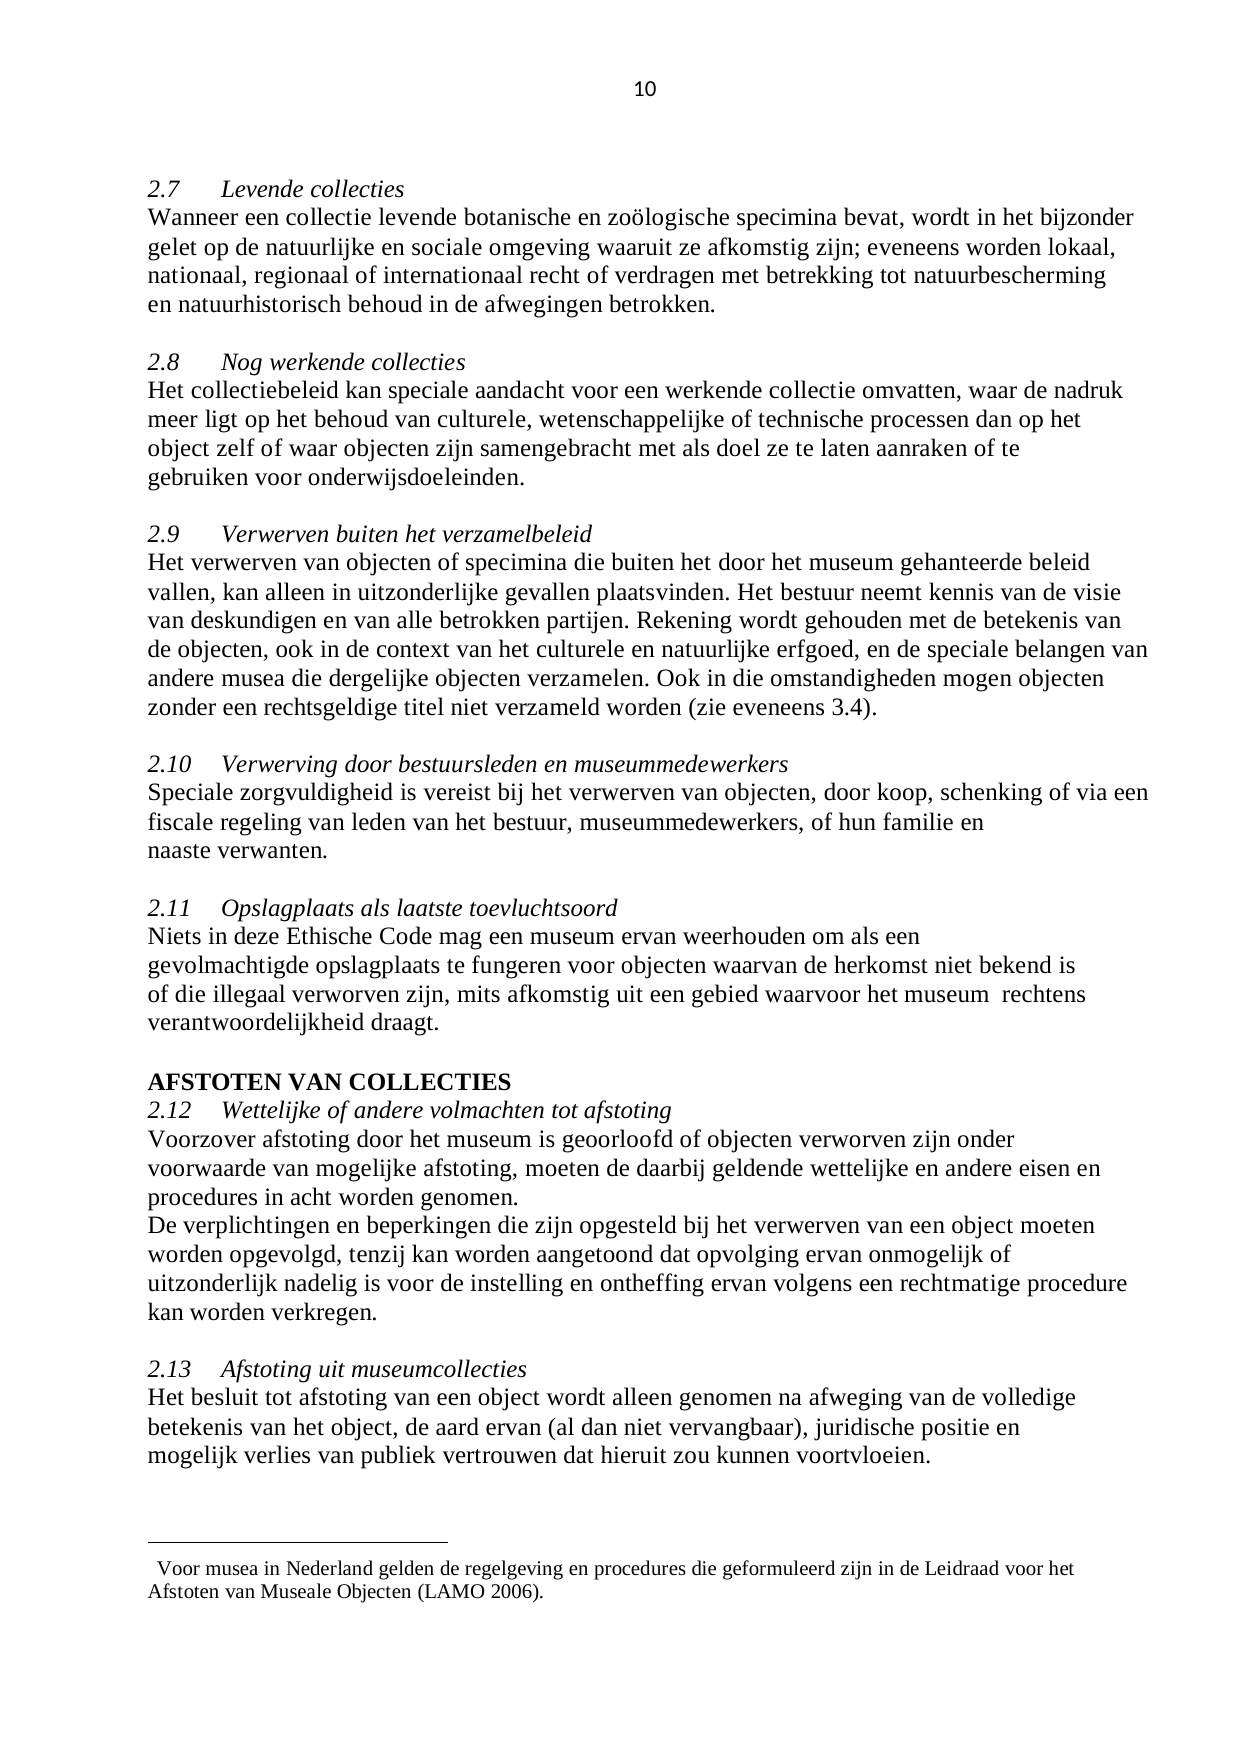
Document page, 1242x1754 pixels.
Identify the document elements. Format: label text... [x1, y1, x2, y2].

text 2.9 Verwerven buiten het verzamelbeleid [147, 519, 1156, 548]
text Voorzover afstoting door het museum is geoorloofd of objecten verworven zijn onder voorwaarde van mogelijke afstoting, moeten de daarbij geldende wettelijke en andere eisen en procedures in acht worden genomen. [147, 1124, 1137, 1210]
text 2.13 Afstoting uit museumcollecties [147, 1354, 1156, 1383]
text Niets in deze Ethische Code mag een museum ervan weerhouden om als een gevolmachtigde opslagplaats te fungeren voor objecten waarvan de herkomst niet bekend is of die illegaal verworven zijn, mits afkomstig uit een gebied waarvoor het museum rechtens verantwoordelijkheid draagt. [147, 922, 1087, 1036]
text 2.12 Wettelijke of andere volmachten tot afstoting [147, 1096, 1156, 1124]
text Het verwerven van objecten of specimina die buiten het door het museum gehanteerde beleid [147, 548, 1156, 577]
text 2.8 Nog werkende collecties [147, 347, 1156, 376]
text AFSTOTEN VAN COLLECTIES [147, 1067, 1156, 1096]
text Wanneer een collectie levende botanische en zoölogische specimina bevat, wordt in het bijzonder [147, 203, 1156, 232]
text vallen, kan alleen in uitzonderlijke gevallen plaatsvinden. Het bestuur neemt kennis van de visie van deskundigen en van alle betrokken partijen. Rekening wordt gehouden met de betekenis van de objecten, ook in de context van het culturele en natuurlijke erfgoed, en de speciale belangen van andere musea die dergelijke objecten verzamelen. Ook in die omstandigheden mogen objecten zonder een rechtsgeldige titel niet verzameld worden (zie eveneens 3.4). [147, 577, 1149, 721]
text betekenis van het object, de aard ervan (al dan niet vervangbaar), juridische positie en mogelijk verlies van publiek vertrouwen dat hieruit zou kunnen voortvloeien. [147, 1412, 1108, 1469]
text 2.7 Levende collecties [147, 174, 1156, 203]
text De verplichtingen en beperkingen die zijn opgesteld bij het verwerven van een object moeten [147, 1210, 1156, 1239]
text Voor musea in Nederland gelden de regelgeving en procedures die geformuleerd zijn in de Leidraad voor het [156, 1556, 1075, 1580]
text 2.11 Opslagplaats als laatste toevluchtsoord [147, 893, 1156, 922]
text gelet op de natuurlijke en sociale omgeving waaruit ze afkomstig zijn; eveneens worden lokaal, nationaal, regionaal of internationaal recht of verdragen met betrekking tot natuurbescherming en natuurhistorisch behoud in de afwegingen betrokken. [147, 232, 1129, 318]
text Het besluit tot afstoting van een object wordt alleen genomen na afweging van de volledige [147, 1383, 1156, 1411]
text Het collectiebeleid kan speciale aandacht voor een werkende collectie omvatten, waar de nadruk [147, 376, 1156, 404]
text worden opgevolgd, tenzij kan worden aangetoond dat opvolging ervan onmogelijk of uitzonderlijk nadelig is voor de instelling en ontheffing ervan volgens een rechtmatige procedure kan worden verkregen. [147, 1239, 1142, 1325]
text Afstoten van Museale Objecten (LAMO 2006). [147, 1580, 1156, 1604]
text meer ligt op het behoud van culturele, wetenschappelijke of technische processen dan op het object zelf of waar objecten zijn samengebracht met als doel ze te laten aanraken of te gebruiken voor onderwijsdoeleinden. [147, 404, 1121, 491]
text Speciale zorgvuldigheid is vereist bij het verwerven van objecten, door koop, schenking of via een [147, 778, 1156, 807]
text fiscale regeling van leden van het bestuur, museummedewerkers, of hun familie en naaste verwanten. [147, 807, 1054, 864]
text 2.10 Verwerving door bestuursleden en museummedewerkers [147, 749, 1156, 778]
